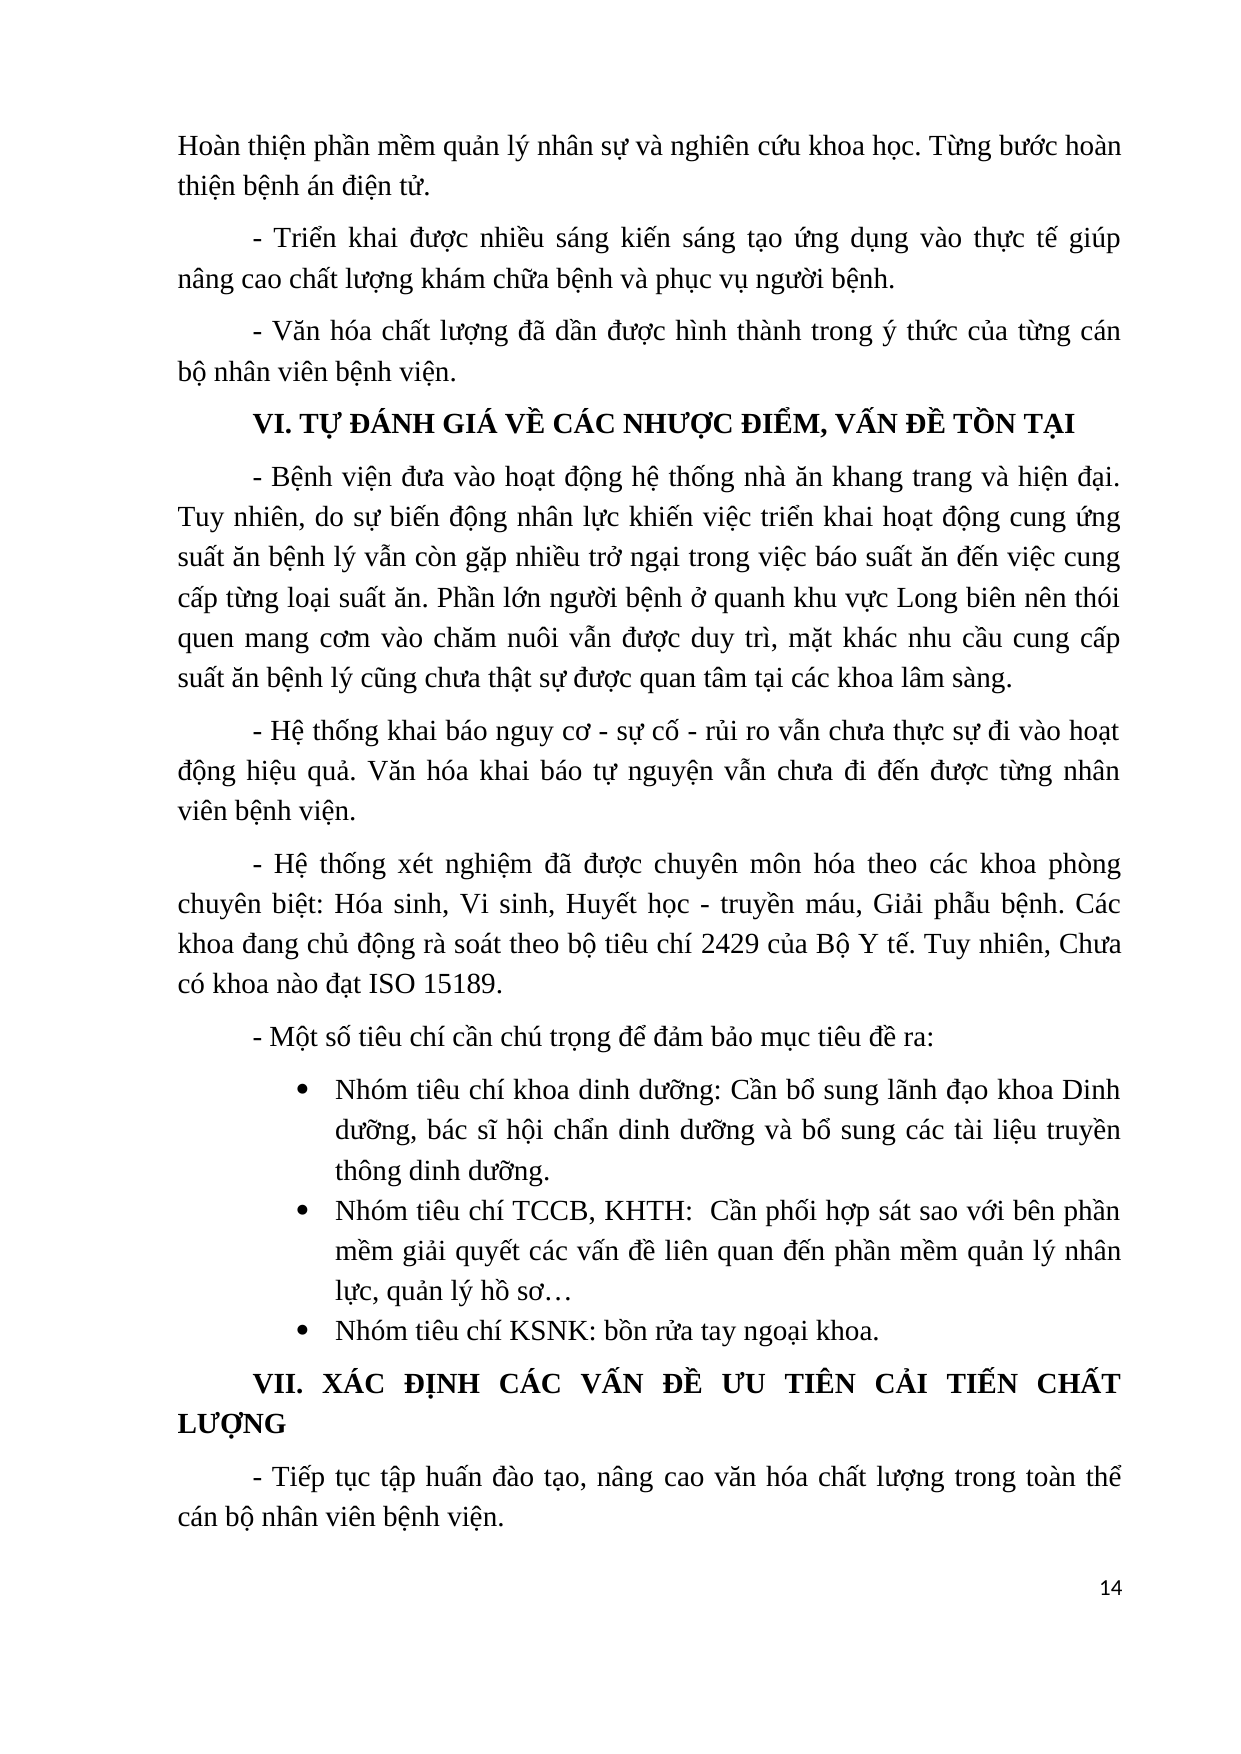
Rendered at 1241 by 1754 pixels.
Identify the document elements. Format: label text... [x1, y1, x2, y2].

list Nhóm tiêu chí TCCB, KHTH: Cần phối hợp sát sao với bên phần mềm giải quyết các vấn đề liên quan đến phần mềm quản lý nhân lực, quản lý hồ sơ… [297, 1193, 1122, 1307]
list Nhóm tiêu chí khoa dinh dưỡng: Cần bổ sung lãnh đạo khoa Dinh dưỡng, bác sĩ hội chẩn dinh dưỡng và bổ sung các tài liệu truyền thông dinh dưỡng. [297, 1072, 1122, 1186]
text VII. XÁC ĐỊNH CÁC VẤN ĐỀ ƯU TIÊN CẢI TIẾN CHẤT LƯỢNG [177, 1366, 1122, 1440]
list Nhóm tiêu chí KSNK: bồn rửa tay ngoại khoa. [297, 1313, 1122, 1347]
text - Hệ thống xét nghiệm đã được chuyên môn hóa theo các khoa phòng chuyên biệt: Hóa sinh, Vi sinh, Huyết học - truyền máu, Giải phẫu bệnh. Các khoa đang chủ động rà soát theo bộ tiêu chí 2429 của Bộ Y tế. Tuy nhiên, Chưa có khoa nào đạt ISO 15189. [177, 846, 1122, 1000]
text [177, 128, 1122, 201]
text VI. TỰ ĐÁNH GIÁ VỀ CÁC NHƯỢC ĐIỂM, VẤN ĐỀ TỒN TẠI [177, 406, 1122, 440]
text - Tiếp tục tập huấn đào tạo, nâng cao văn hóa chất lượng trong toàn thể cán bộ nhân viên bệnh viện. [177, 1459, 1122, 1533]
text - Văn hóa chất lượng đã dần được hình thành trong ý thức của từng cán bộ nhân viên bệnh viện. [177, 313, 1122, 387]
text - Triển khai được nhiều sáng kiến sáng tạo ứng dụng vào thực tế giúp nâng cao chất lượng khám chữa bệnh và phục vụ người bệnh. [177, 221, 1122, 294]
text - Một số tiêu chí cần chú trọng để đảm bảo mục tiêu đề ra: [177, 1019, 1122, 1053]
text - Bệnh viện đưa vào hoạt động hệ thống nhà ăn khang trang và hiện đại. Tuy nhiên, do sự biến động nhân lực khiến việc triển khai hoạt động cung ứng suất ăn bệnh lý vẫn còn gặp nhiều trở ngại trong việc báo suất ăn đến việc cung cấp từng loại suất ăn. Phần lớn người bệnh ở quanh khu vực Long biên nên thói quen mang cơm vào chăm nuôi vẫn được duy trì, mặt khác nhu cầu cung cấp suất ăn bệnh lý cũng chưa thật sự được quan tâm tại các khoa lâm sàng. [177, 459, 1122, 694]
text - Hệ thống khai báo nguy cơ - sự cố - rủi ro vẫn chưa thực sự đi vào hoạt động hiệu quả. Văn hóa khai báo tự nguyện vẫn chưa đi đến được từng nhân viên bệnh viện. [177, 713, 1122, 827]
